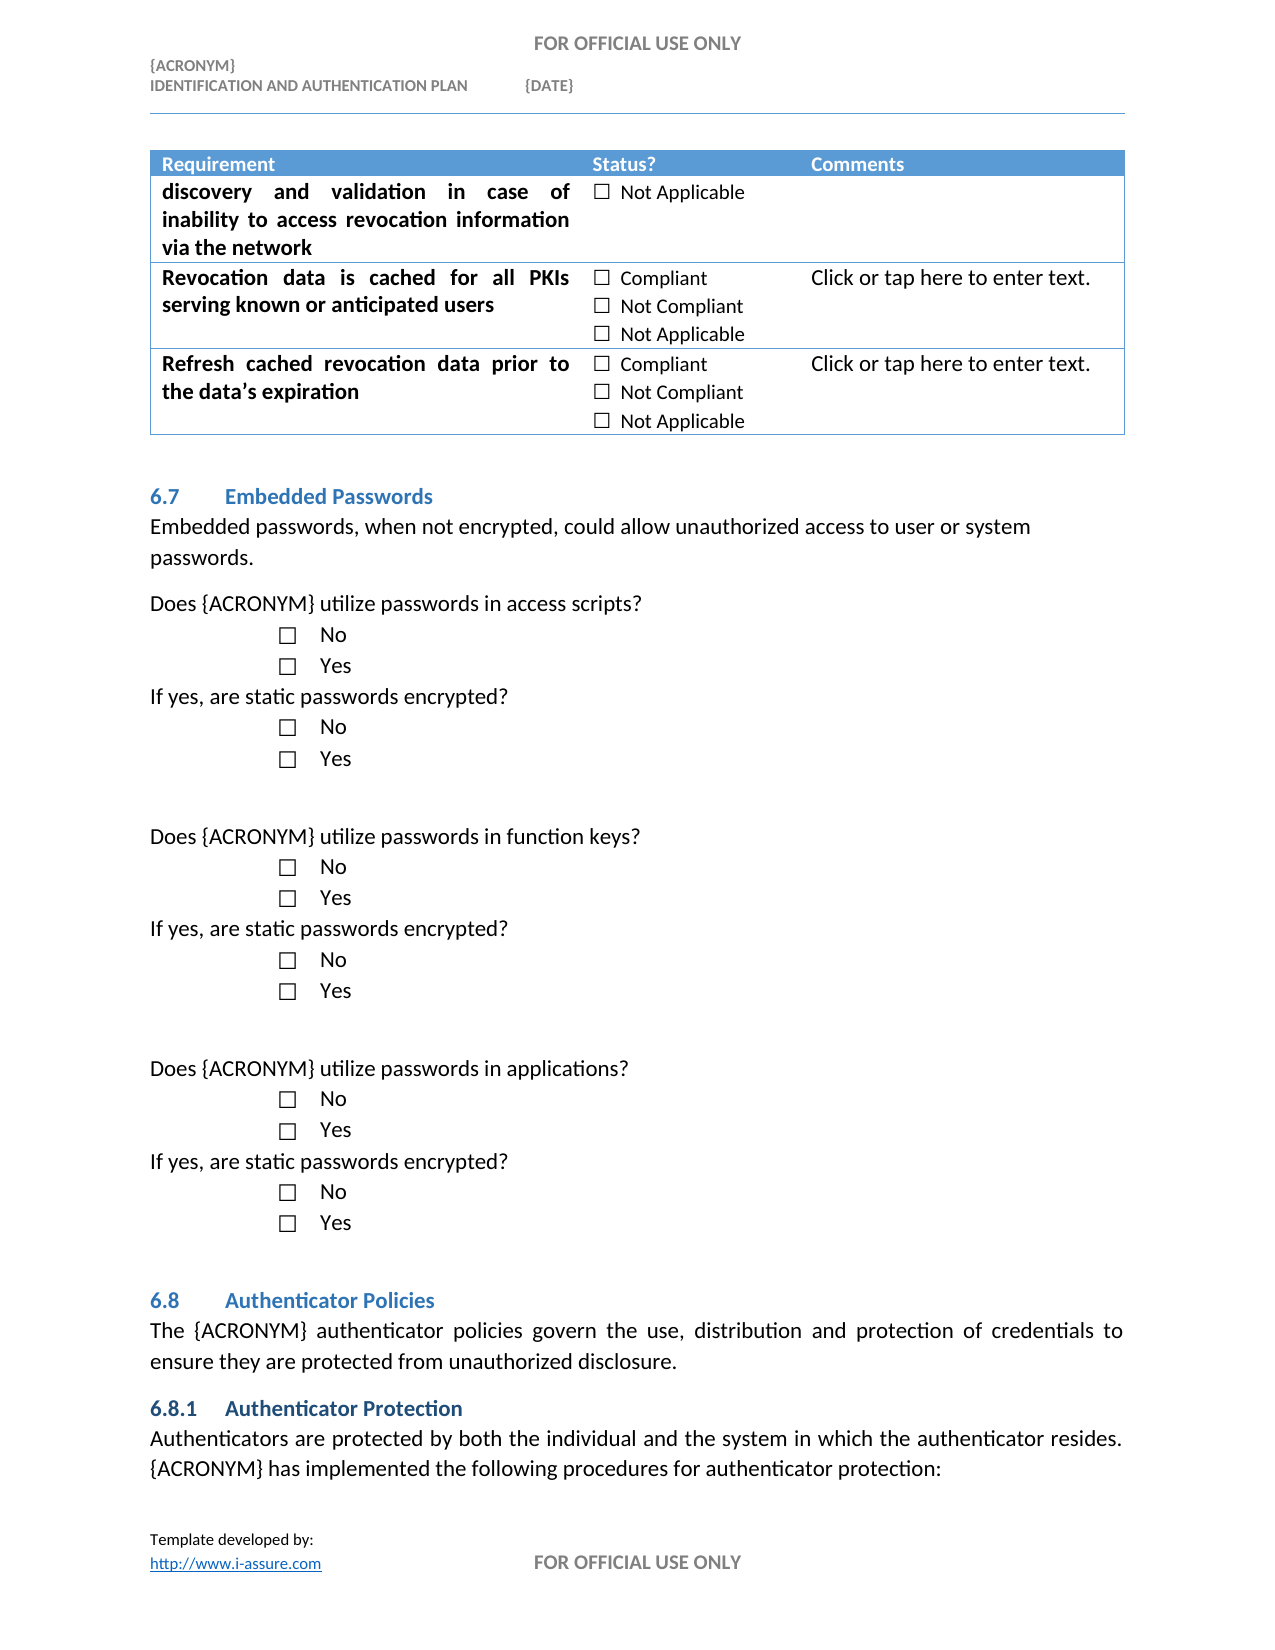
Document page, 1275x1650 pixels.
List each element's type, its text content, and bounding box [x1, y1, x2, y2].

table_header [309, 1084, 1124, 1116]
text If yes, are static passwords encrypted? [150, 1147, 1125, 1175]
subtitle 6.7 Embedded Passwords [150, 482, 1125, 510]
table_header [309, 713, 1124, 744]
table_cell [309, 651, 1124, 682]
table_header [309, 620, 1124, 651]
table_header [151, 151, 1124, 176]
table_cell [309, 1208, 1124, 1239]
text If yes, are static passwords encrypted? [150, 914, 1125, 942]
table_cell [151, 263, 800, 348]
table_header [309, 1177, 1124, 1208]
text Does {ACRONYM} utilize passwords in function keys? [150, 822, 1125, 850]
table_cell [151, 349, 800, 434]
text Embedded passwords, when not encrypted, could allow unauthorized access to user or system passwords. [150, 512, 1125, 571]
text Authenticators are protected by both the individual and the system in which the authenticator resides. {ACRONYM} has implemented the following procedures for authenticator protection: [150, 1424, 1125, 1482]
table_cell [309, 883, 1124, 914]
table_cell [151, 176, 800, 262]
subtitle 6.8.1 Authenticator Protection [150, 1394, 1125, 1422]
text Does {ACRONYM} utilize passwords in applications? [150, 1054, 1125, 1082]
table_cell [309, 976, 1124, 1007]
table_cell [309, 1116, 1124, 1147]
subtitle 6.8 Authenticator Policies [150, 1286, 1125, 1314]
text Does {ACRONYM} utilize passwords in access scripts? [150, 589, 1125, 617]
text The {ACRONYM} authenticator policies govern the use, distribution and protection of credentials to ensure they are protected from unauthorized disclosure. [150, 1317, 1125, 1375]
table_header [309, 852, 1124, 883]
text If yes, are static passwords encrypted? [150, 682, 1125, 710]
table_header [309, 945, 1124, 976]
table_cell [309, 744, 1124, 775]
